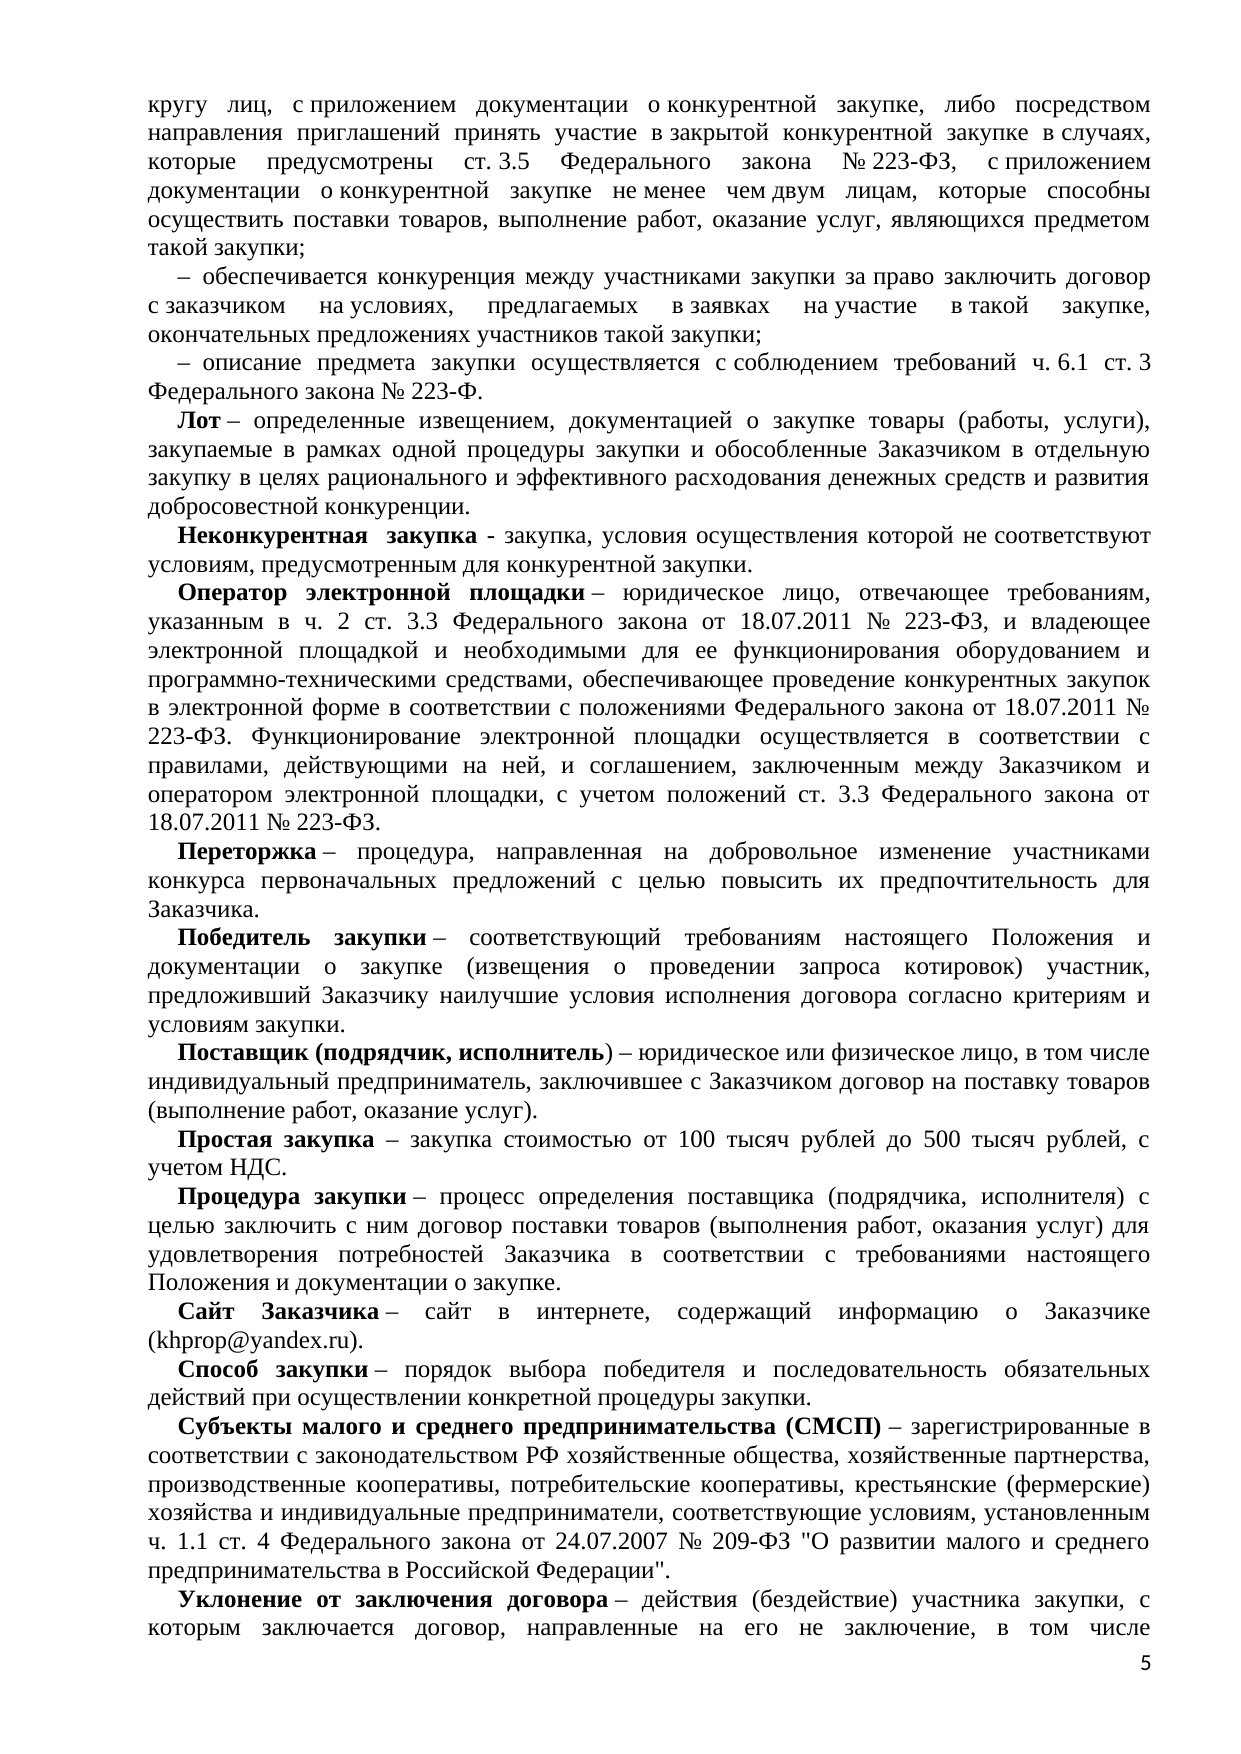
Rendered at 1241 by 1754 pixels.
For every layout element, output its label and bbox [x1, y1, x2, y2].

table_header [148, 89, 1151, 1641]
